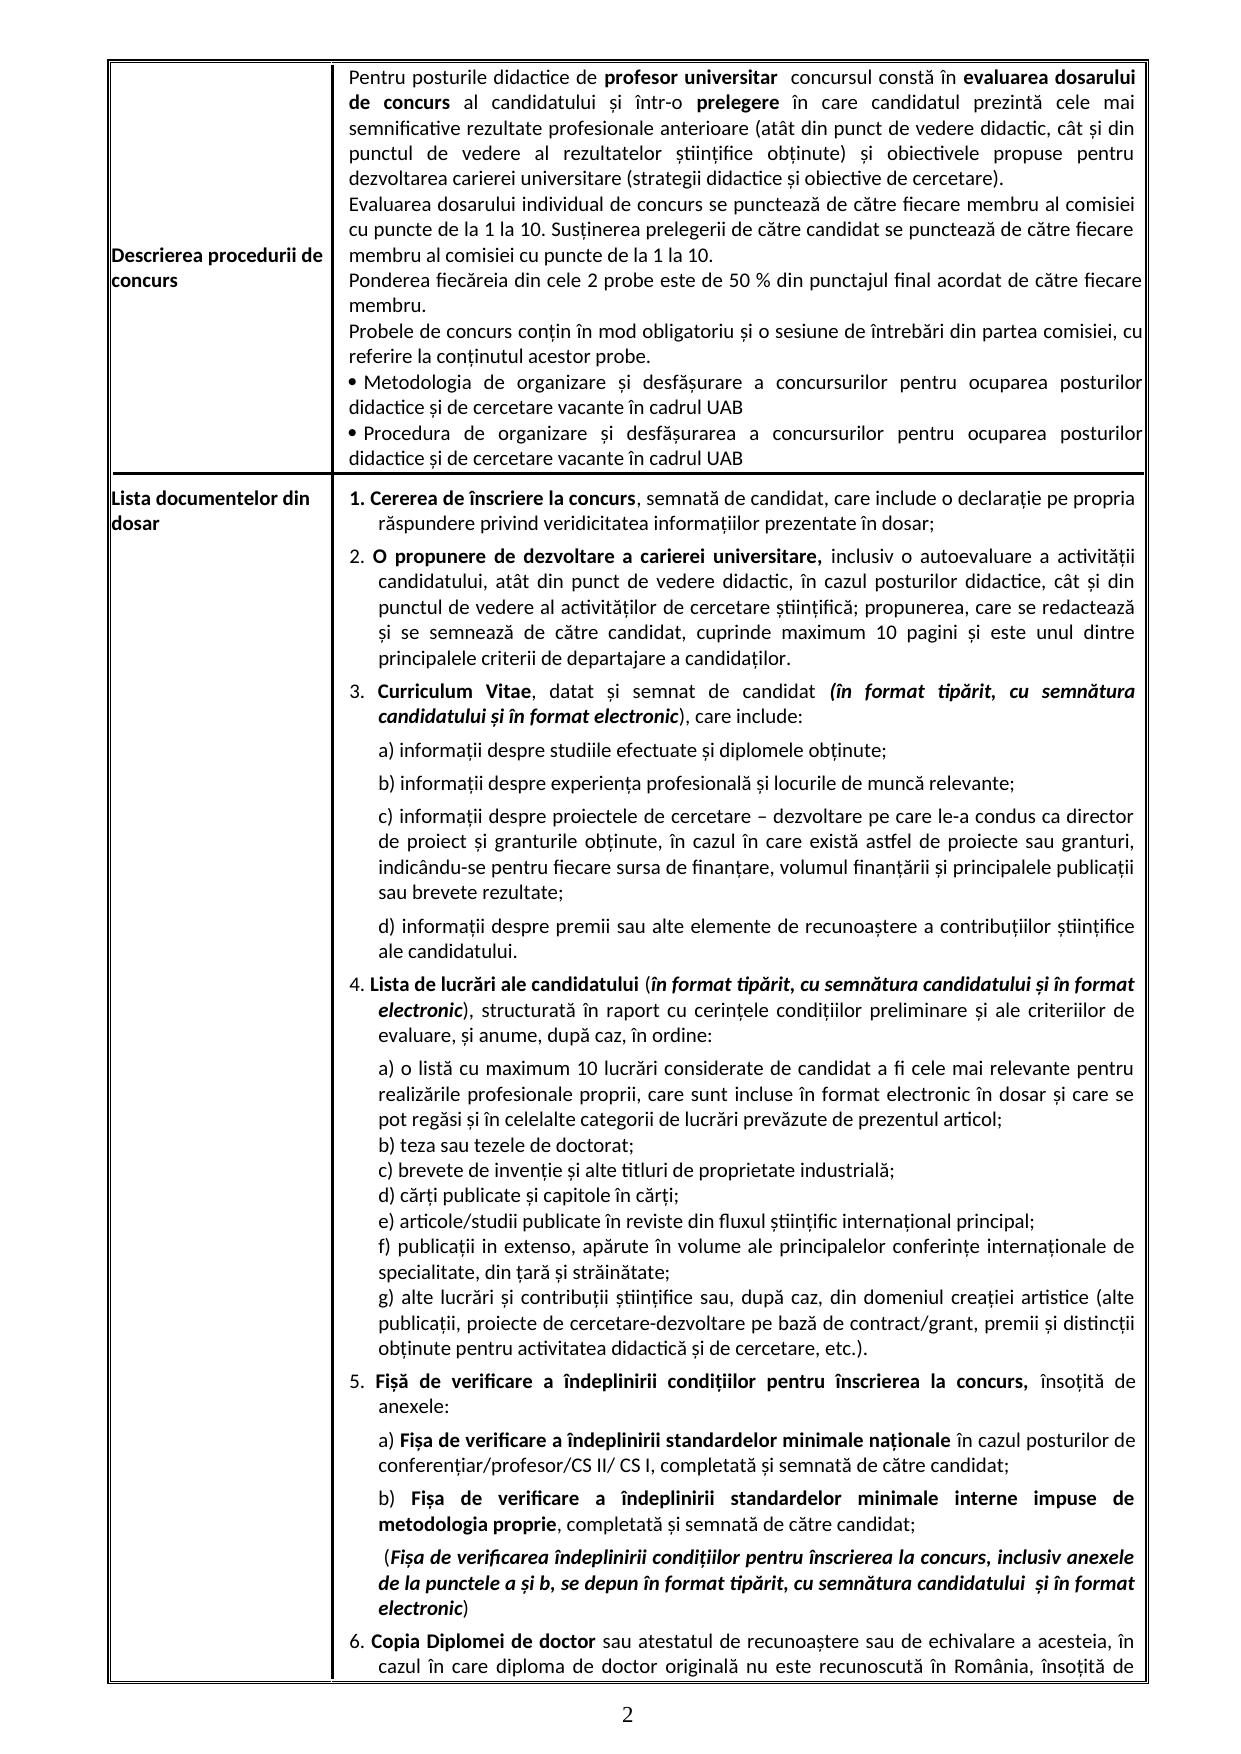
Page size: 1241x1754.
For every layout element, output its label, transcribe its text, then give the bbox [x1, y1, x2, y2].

table_cell Descrierea procedurii de concurs [111, 61, 332, 472]
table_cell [332, 472, 1145, 1681]
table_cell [111, 472, 332, 1681]
table_cell Pentru posturile didactice de profesor universitar concursul constă în evaluarea dosarului de concurs al candidatului și într-o prelegere în care candidatul prezintă cele mai semnificative rezultate profesionale anterioare (atât din punct de vedere didactic, cât și din punctul de vedere al rezultatelor științifice obținute) și obiectivele propuse pentru dezvoltarea carierei universitare (strategii didactice și obiective de cercetare). Evaluarea dosarului individual de concurs se punctează de către fiecare membru al comisiei cu puncte de la 1 la 10. Susținerea prelegerii de către candidat se punctează de către fiecare membru al comisiei cu puncte de la 1 la 10. Ponderea fiecăreia din cele 2 probe este de 50 % din punctajul final acordat de către fiecare membru. Probele de concurs conțin în mod obligatoriu și o sesiune de întrebări din partea comisiei, cu referire la conținutul acestor probe. Metodologia de organizare și desfășurare a concursurilor pentru ocuparea posturilor didactice și de cercetare vacante în cadrul UAB Procedura de organizare și desfășurarea a concursurilor pentru ocuparea posturilor didactice și de cercetare vacante în cadrul UAB [332, 63, 1145, 472]
